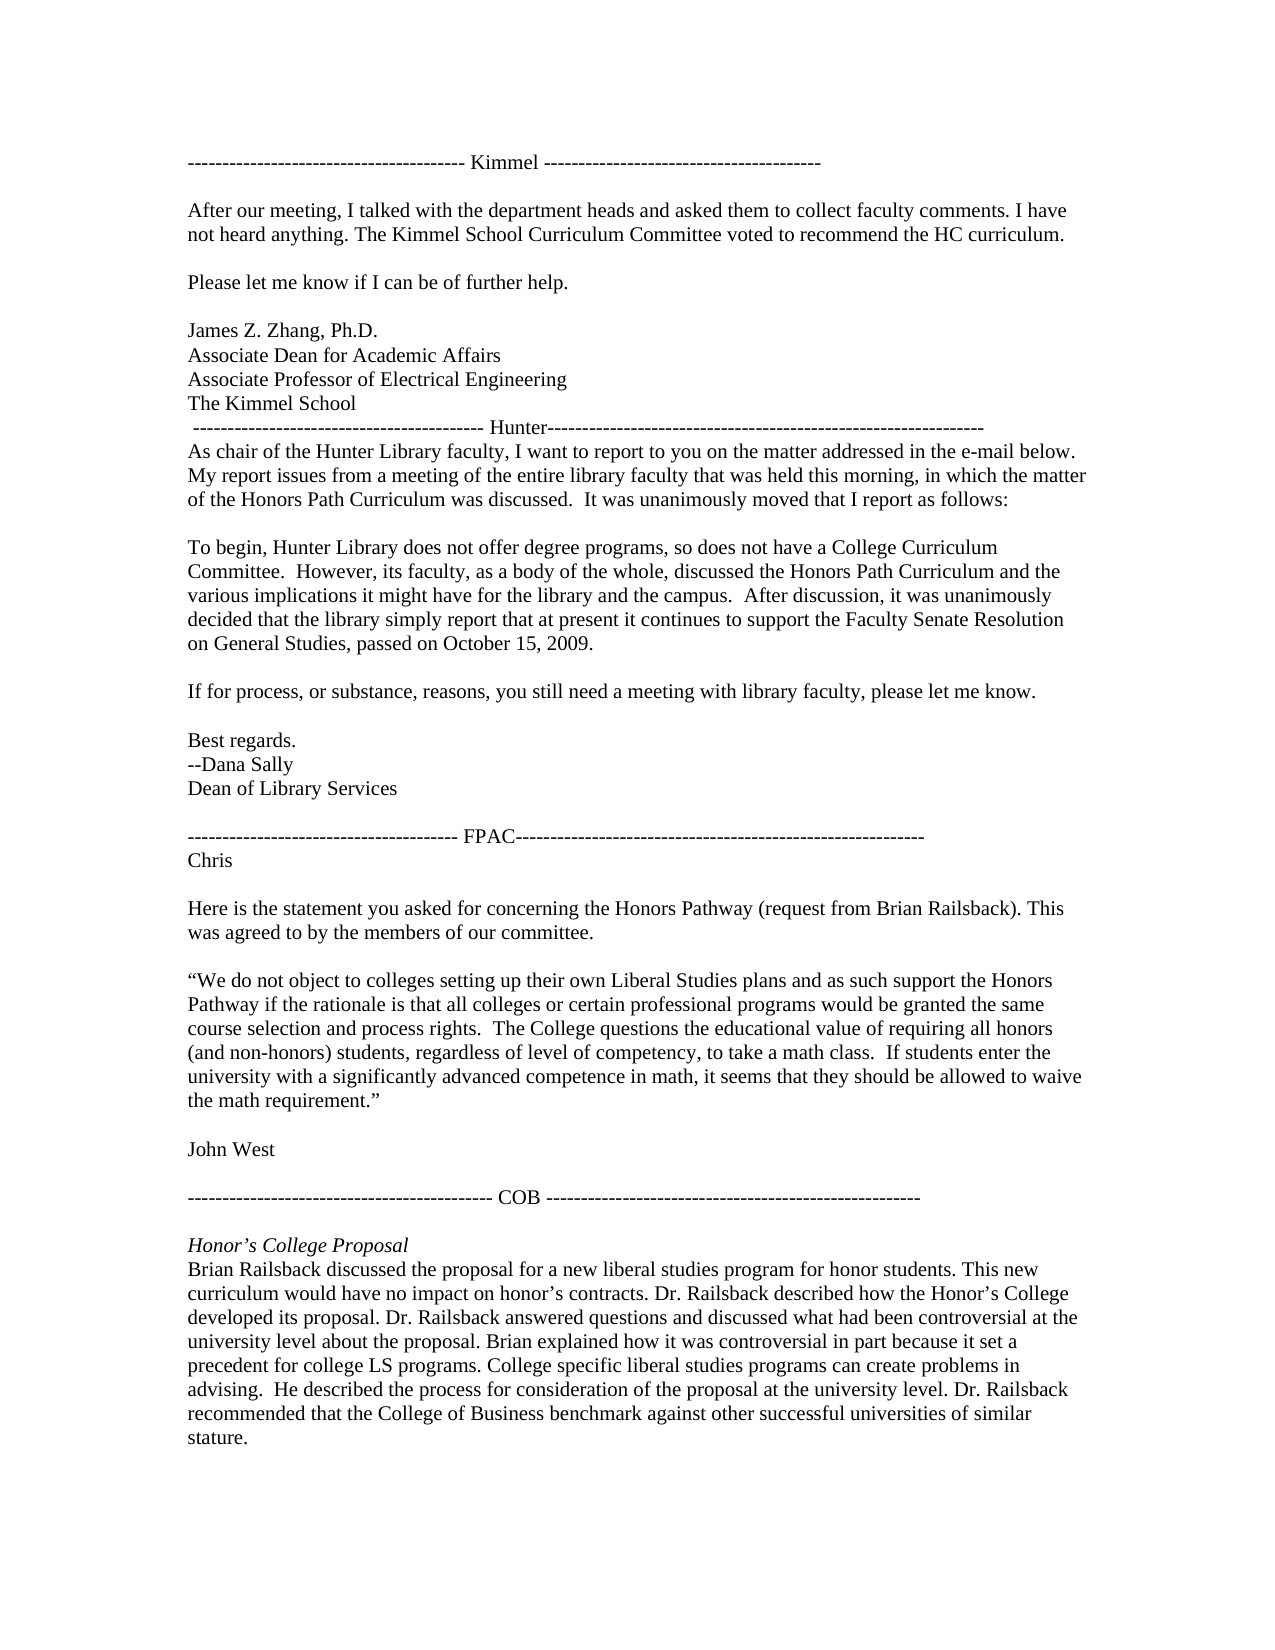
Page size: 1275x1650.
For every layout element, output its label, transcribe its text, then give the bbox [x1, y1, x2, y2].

text ---------------------------------------- Kimmel ---------------------------------------- [187, 150, 1087, 174]
text Brian Railsback discussed the proposal for a new liberal studies program for honor students. This new curriculum would have no impact on honor’s contracts. Dr. Railsback described how the Honor’s College developed its proposal. Dr. Railsback answered questions and discussed what had been controversial at the university level about the proposal. Brian explained how it was controversial in part because it set a precedent for college LS programs. College specific liberal studies programs can create problems in advising. He described the process for consideration of the proposal at the university level. Dr. Railsback recommended that the College of Business benchmark against other successful universities of similar stature. [187, 1257, 1087, 1449]
text James Z. Zhang, Ph.D. [187, 318, 1087, 342]
text Please let me know if I can be of further help. [187, 270, 1087, 294]
text Chris Here is the statement you asked for concerning the Honors Pathway (request from Brian Railsback). This was agreed to by the members of our committee. “We do not object to colleges setting up their own Liberal Studies plans and as such support the Honors Pathway if the rationale is that all colleges or certain professional programs would be granted the same course selection and process rights. The College questions the educational value of requiring all honors (and non-honors) students, regardless of level of competency, to take a math class. If students enter the university with a significantly advanced competence in math, it seems that they should be allowed to waive the math requirement.” John West [187, 848, 1087, 1161]
text After our meeting, I talked with the department heads and asked them to collect faculty comments. I have not heard anything. The Kimmel School Curriculum Committee voted to recommend the HC curriculum. [187, 198, 1087, 246]
text The Kimmel School [187, 391, 1087, 415]
text Associate Professor of Electrical Engineering [187, 367, 1087, 391]
text Honor’s College Proposal [187, 1233, 1087, 1257]
text -------------------------------------------- COB ------------------------------------------------------ [187, 1185, 1087, 1209]
text ------------------------------------------ Hunter--------------------------------------------------------------- [187, 415, 1087, 439]
text As chair of the Hunter Library faculty, I want to report to you on the matter addressed in the e-mail below. My report issues from a meeting of the entire library faculty that was held this morning, in which the matter of the Honors Path Curriculum was discussed. It was unanimously moved that I report as follows: To begin, Hunter Library does not offer degree programs, so does not have a College Curriculum Committee. However, its faculty, as a body of the whole, discussed the Honors Path Curriculum and the various implications it might have for the library and the campus. After discussion, it was unanimously decided that the library simply report that at present it continues to support the Faculty Senate Resolution on General Studies, passed on October 15, 2009. If for process, or substance, reasons, you still need a meeting with library faculty, please let me know. Best regards. --Dana Sally Dean of Library Services --------------------------------------- FPAC----------------------------------------------------------- [187, 439, 1087, 848]
text Associate Dean for Academic Affairs [187, 342, 1087, 367]
